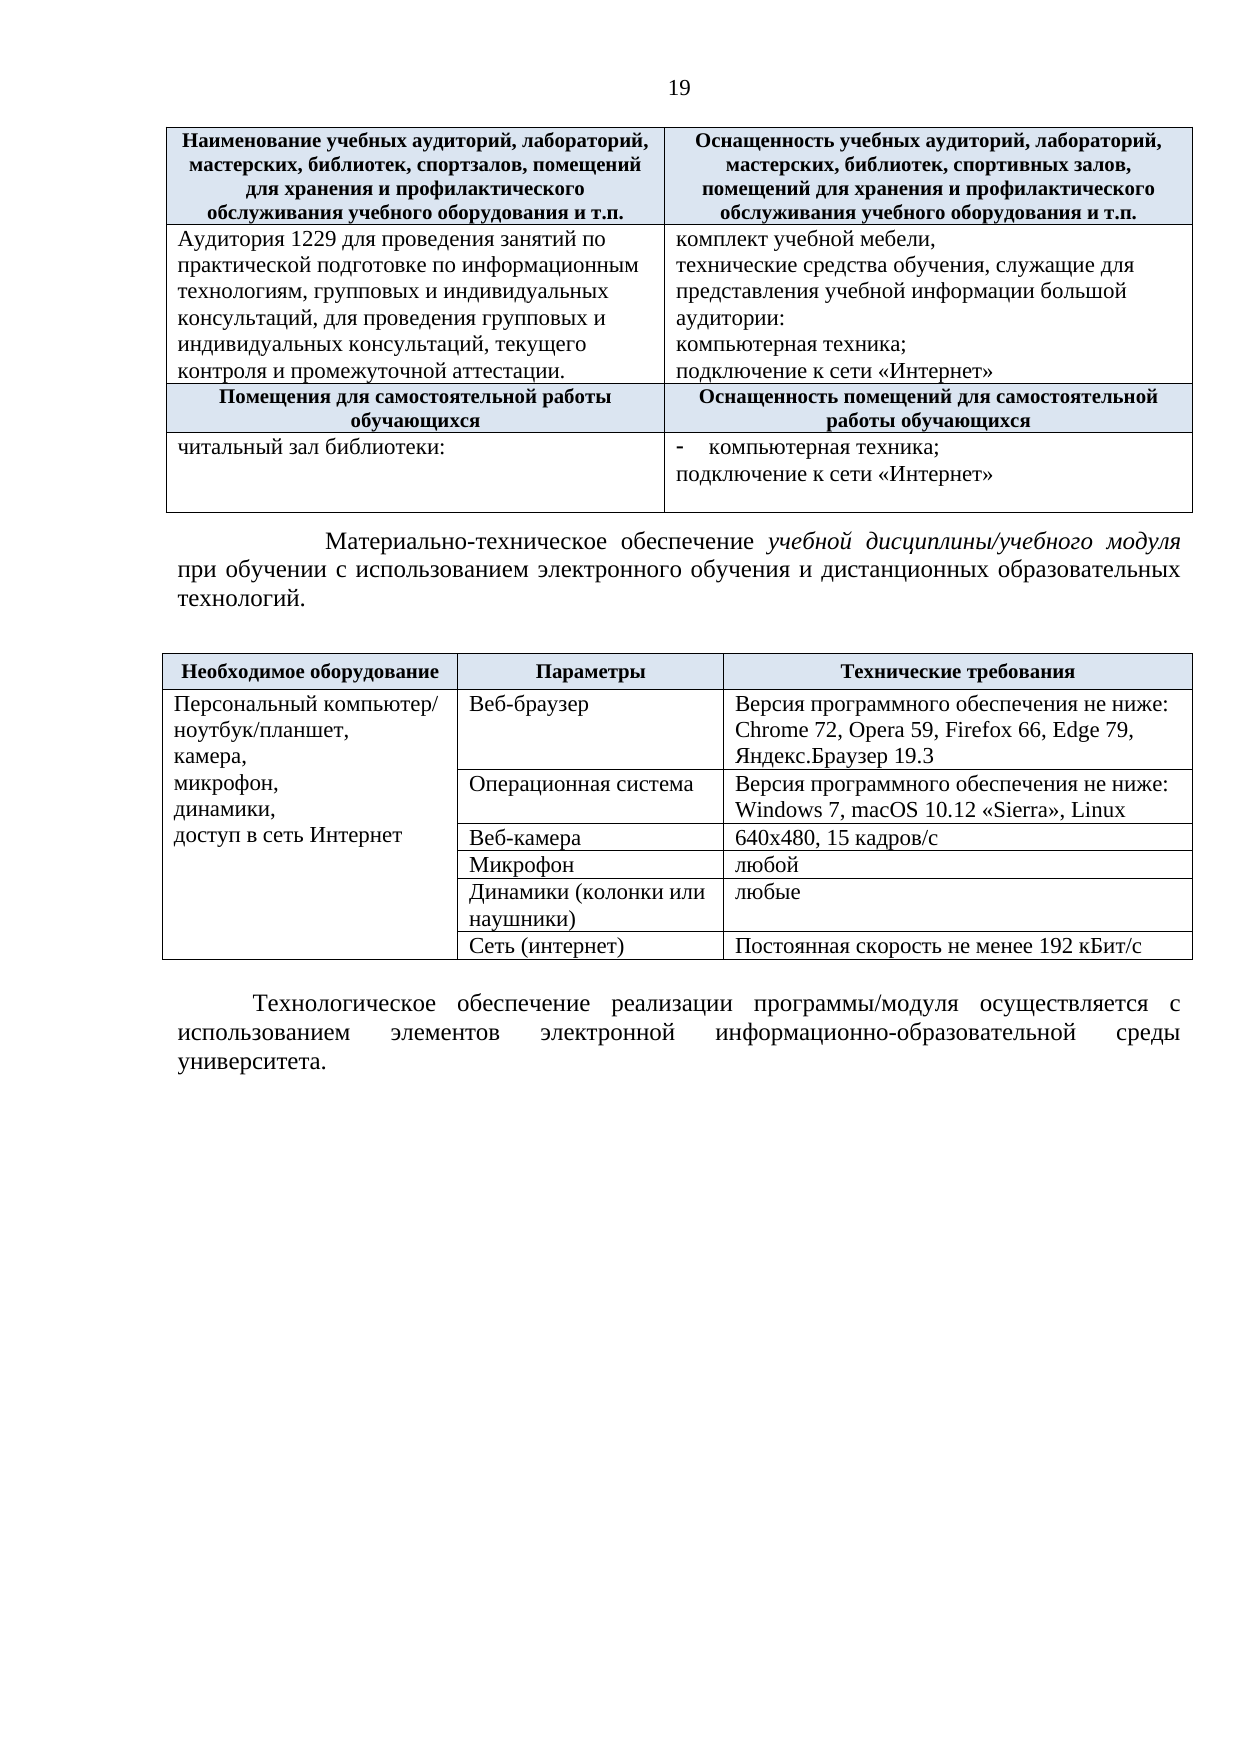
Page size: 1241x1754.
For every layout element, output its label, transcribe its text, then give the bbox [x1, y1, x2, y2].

table_cell Микрофон [458, 851, 723, 877]
table_cell Оснащенность помещений для самостоятельной работы обучающихся [665, 384, 1192, 432]
table_cell Веб-браузер [458, 690, 723, 769]
table_cell Помещения для самостоятельной работы обучающихся [167, 384, 664, 432]
list Материально-техническое обеспечение учебной дисциплины/учебного модуля при обучении с использованием электронного обучения и дистанционных образовательных технологий. [177, 526, 1181, 612]
table_cell Динамики (колонки или наушники) [458, 879, 723, 931]
table_cell любые [724, 879, 1192, 931]
list Технологическое обеспечение реализации программы/модуля осуществляется с использованием элементов электронной информационно-образовательной среды университета. [177, 988, 1181, 1074]
table_cell комплект учебной мебели, технические средства обучения, служащие для представления учебной информации большой аудитории: компьютерная техника; подключение к сети «Интернет» [665, 225, 1192, 383]
table_header Необходимое оборудование [163, 654, 457, 689]
table_header Технические требования [724, 654, 1192, 689]
table_cell Веб-камера [458, 824, 723, 850]
table_cell любой [724, 851, 1192, 877]
table_cell Аудитория 1229 для проведения занятий по практической подготовке по информационным технологиям, групповых и индивидуальных консультаций, для проведения групповых и индивидуальных консультаций, текущего контроля и промежуточной аттестации. [167, 225, 664, 383]
table_cell Персональный компьютер/ ноутбук/планшет, камера, микрофон, динамики, доступ в сеть Интернет [163, 690, 457, 958]
table_cell Версия программного обеспечения не ниже: Windows 7, macOS 10.12 «Sierra», Linux [724, 770, 1192, 823]
table_cell Сеть (интернет) [458, 932, 723, 958]
table_cell читальный зал библиотеки: [167, 433, 664, 512]
table_cell 640х480, 15 кадров/с [724, 824, 1192, 850]
table_cell Версия программного обеспечения не ниже: Chrome 72, Opera 59, Firefox 66, Edge 79, Яндекс.Браузер 19.3 [724, 690, 1192, 769]
table_cell Постоянная скорость не менее 192 кБит/с [724, 932, 1192, 958]
table_header Параметры [458, 654, 723, 689]
table_cell Операционная система [458, 770, 723, 823]
table_cell компьютерная техника; подключение к сети «Интернет» [665, 433, 1192, 512]
